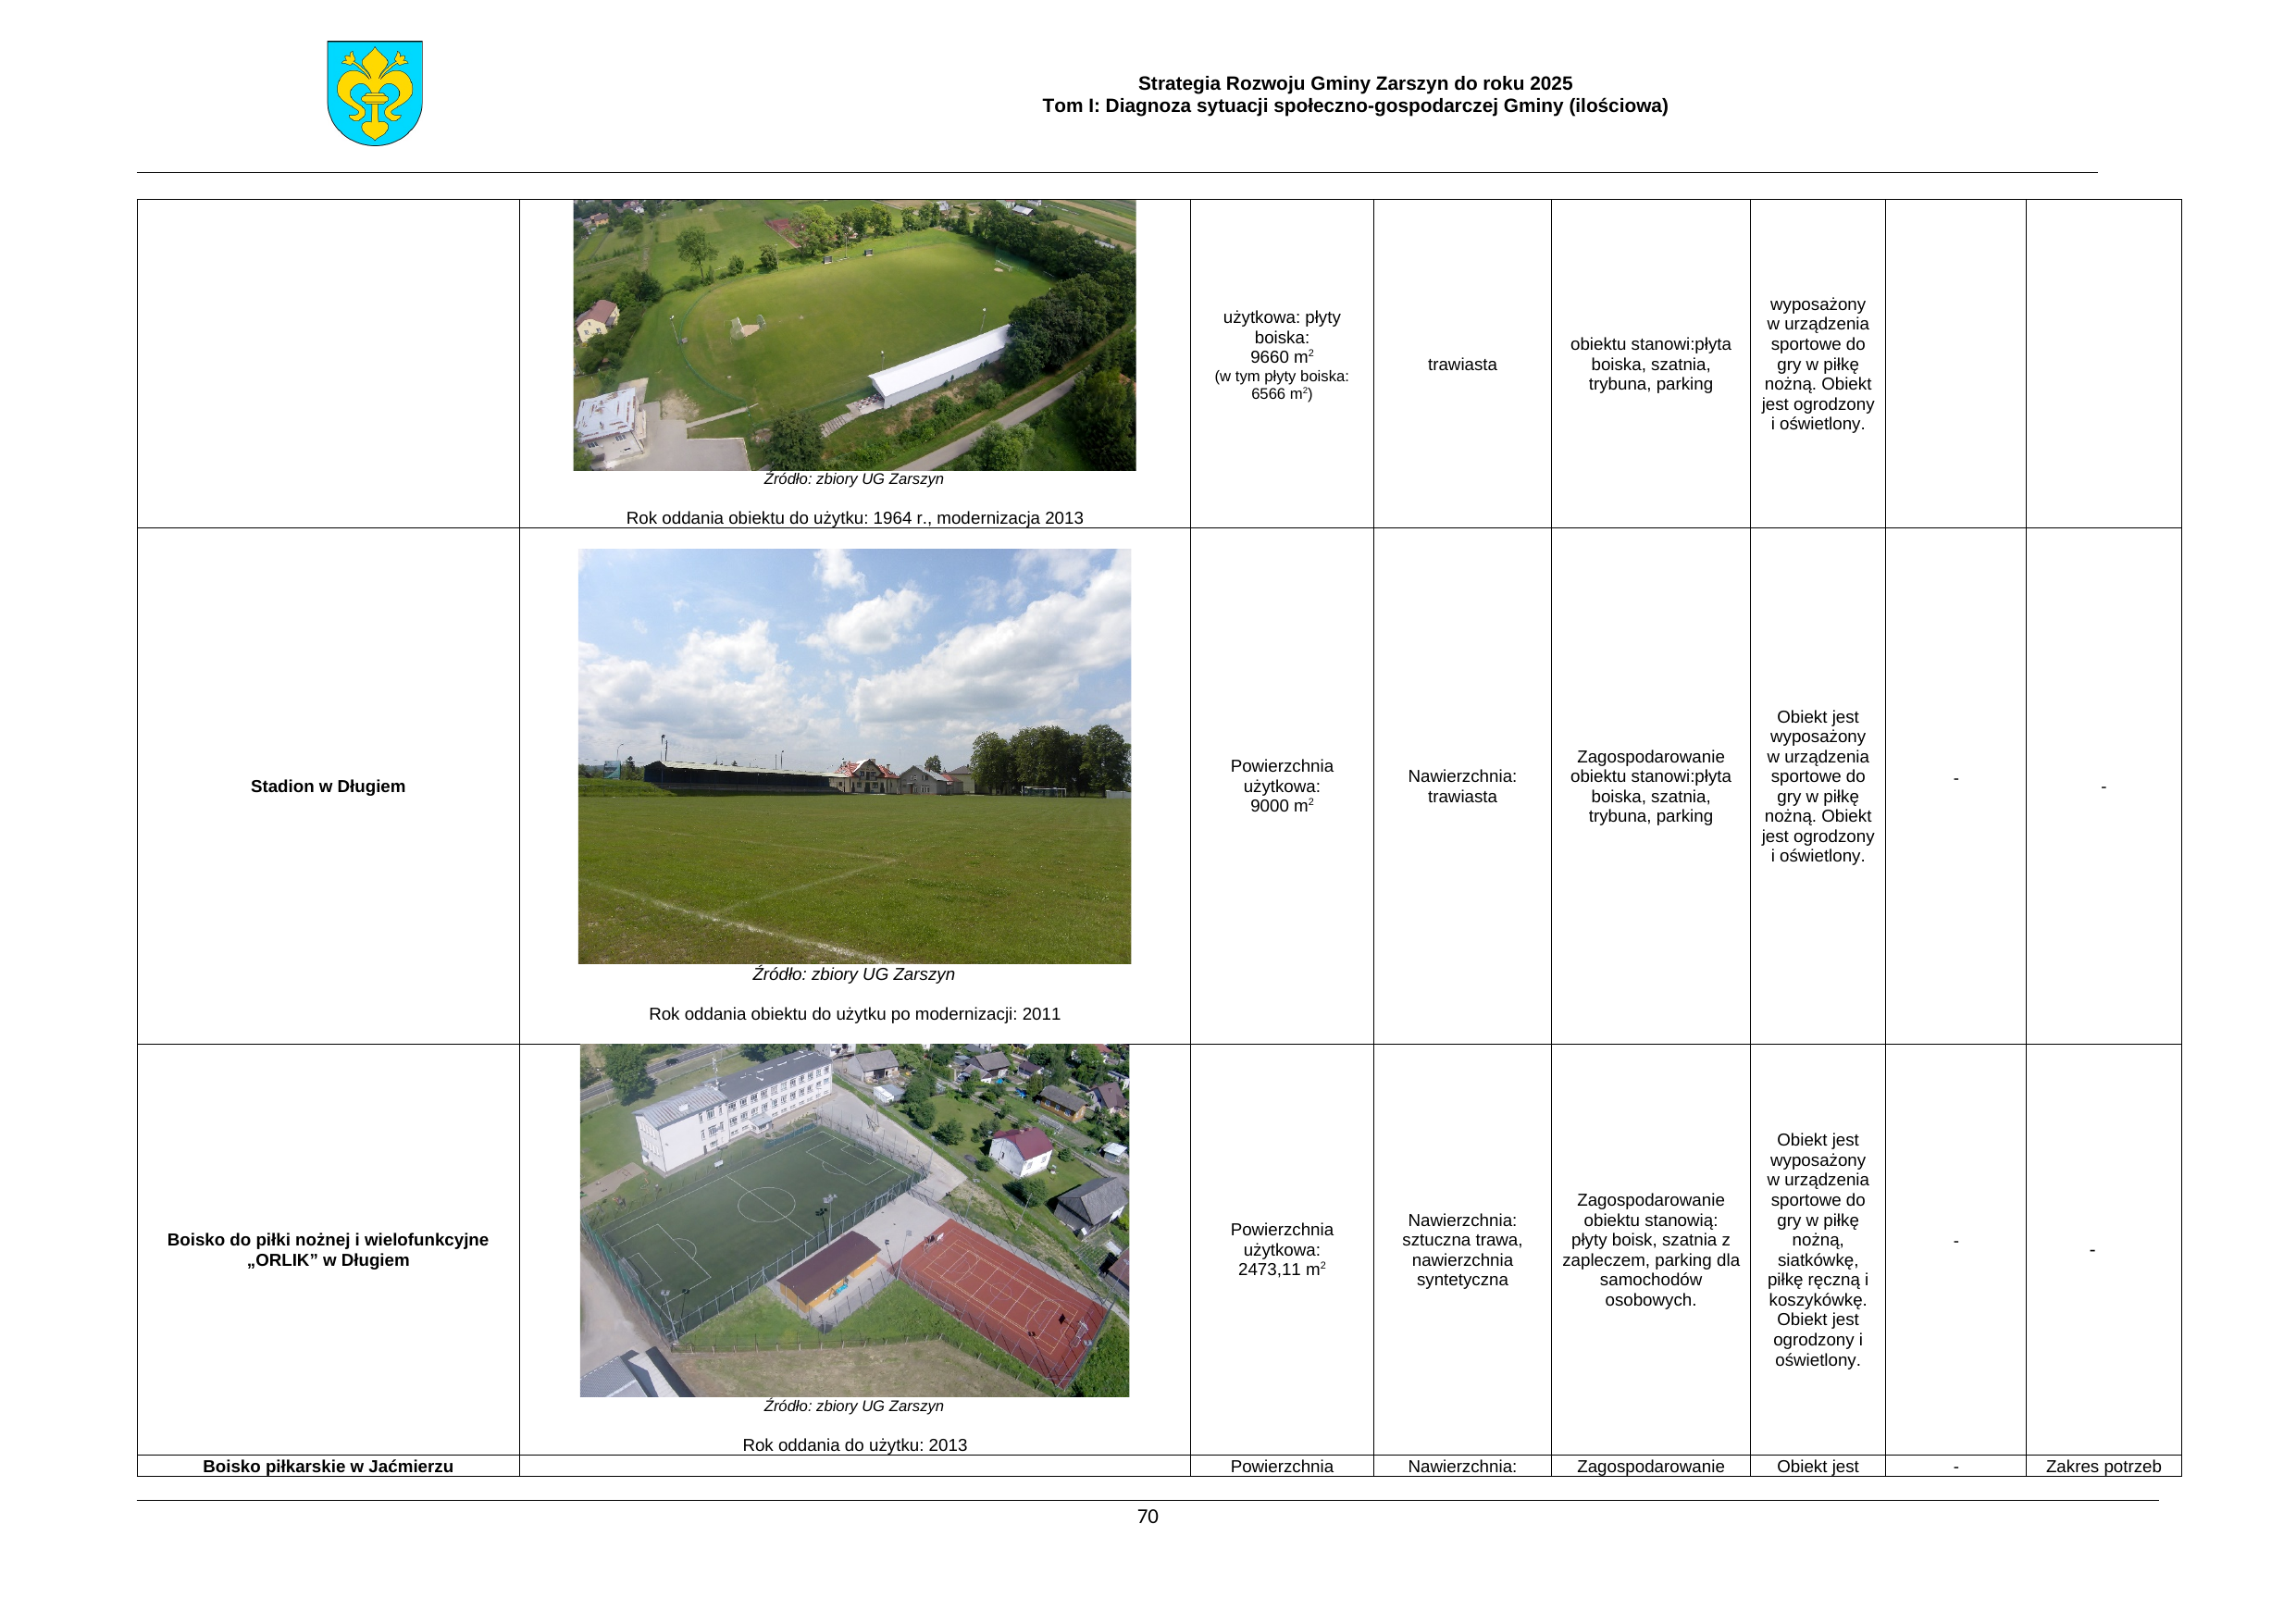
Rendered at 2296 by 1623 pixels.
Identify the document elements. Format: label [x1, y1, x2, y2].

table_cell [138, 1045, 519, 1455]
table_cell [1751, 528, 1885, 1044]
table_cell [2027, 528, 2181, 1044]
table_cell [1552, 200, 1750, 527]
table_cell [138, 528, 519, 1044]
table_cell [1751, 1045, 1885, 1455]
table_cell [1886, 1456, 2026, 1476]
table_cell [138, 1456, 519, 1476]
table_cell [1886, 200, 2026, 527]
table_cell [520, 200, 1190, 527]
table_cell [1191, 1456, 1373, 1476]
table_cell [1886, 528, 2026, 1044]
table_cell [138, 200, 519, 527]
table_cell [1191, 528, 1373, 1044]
picture [573, 200, 1136, 471]
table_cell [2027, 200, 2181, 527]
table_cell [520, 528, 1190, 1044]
picture [579, 1044, 1130, 1397]
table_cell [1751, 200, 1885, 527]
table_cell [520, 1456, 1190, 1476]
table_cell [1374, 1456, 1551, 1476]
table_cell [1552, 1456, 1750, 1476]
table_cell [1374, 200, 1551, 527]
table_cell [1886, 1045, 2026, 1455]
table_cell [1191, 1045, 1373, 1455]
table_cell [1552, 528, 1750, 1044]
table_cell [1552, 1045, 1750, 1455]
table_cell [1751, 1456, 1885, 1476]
picture [327, 41, 423, 146]
picture [577, 549, 1132, 964]
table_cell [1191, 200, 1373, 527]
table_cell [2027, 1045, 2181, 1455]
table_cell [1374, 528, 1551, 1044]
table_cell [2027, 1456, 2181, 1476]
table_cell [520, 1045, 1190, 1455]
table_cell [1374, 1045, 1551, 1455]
